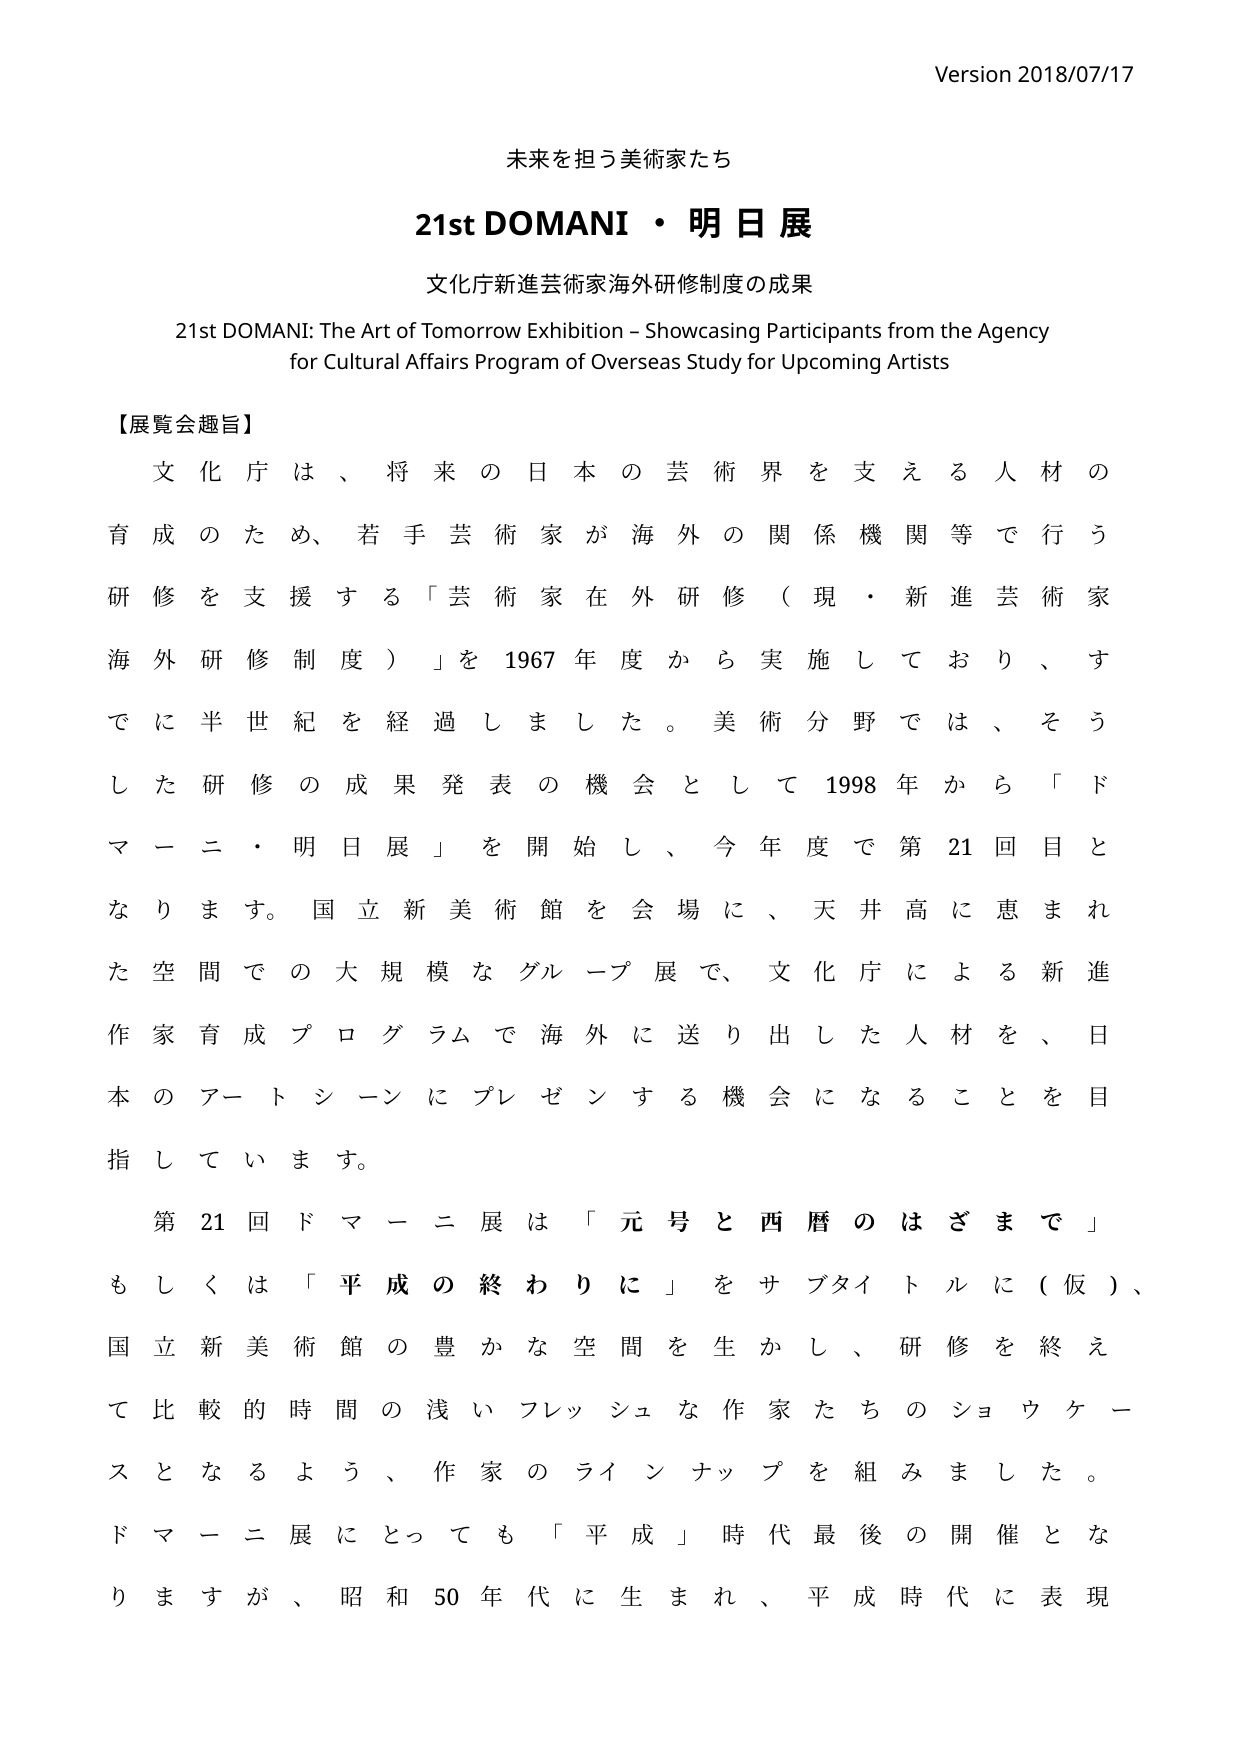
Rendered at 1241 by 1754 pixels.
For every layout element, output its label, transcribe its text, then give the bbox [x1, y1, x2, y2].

text 文化庁新進芸術家海外研修制度の成果 [107, 252, 1133, 314]
text 未来を担う美術家たち [107, 127, 1133, 189]
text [107, 1189, 1133, 1627]
text 文化庁は、将来の日本の芸術界を支える人材の育成のため、若手芸術家が海外の関係機関等で行う研修を支援する｢芸術家在外研修（現・新進芸術家海外研修制度）｣を1967年度から実施しており、すでに半世紀を経過しました。美術分野では、そうした研修の成果発表の機会として1998年から「ドマーニ・明日展」を開始し、今年度で第21回目となります。国立新美術館を会場に、天井高に恵まれた空間での大規模なグループ展で、文化庁による新進作家育成プログラムで海外に送り出した人材を、日本のアートシーンにプレゼンする機会になることを目指しています。 [107, 439, 1133, 1189]
text 【展覧会趣旨】 [107, 408, 1133, 439]
text 21st DOMANI・明日展 [107, 189, 1133, 252]
text 21st DOMANI: The Art of Tomorrow Exhibition – Showcasing Participants from the Agency [107, 314, 1133, 346]
text for Cultural Affairs Program of Overseas Study for Upcoming Artists [107, 346, 1133, 377]
